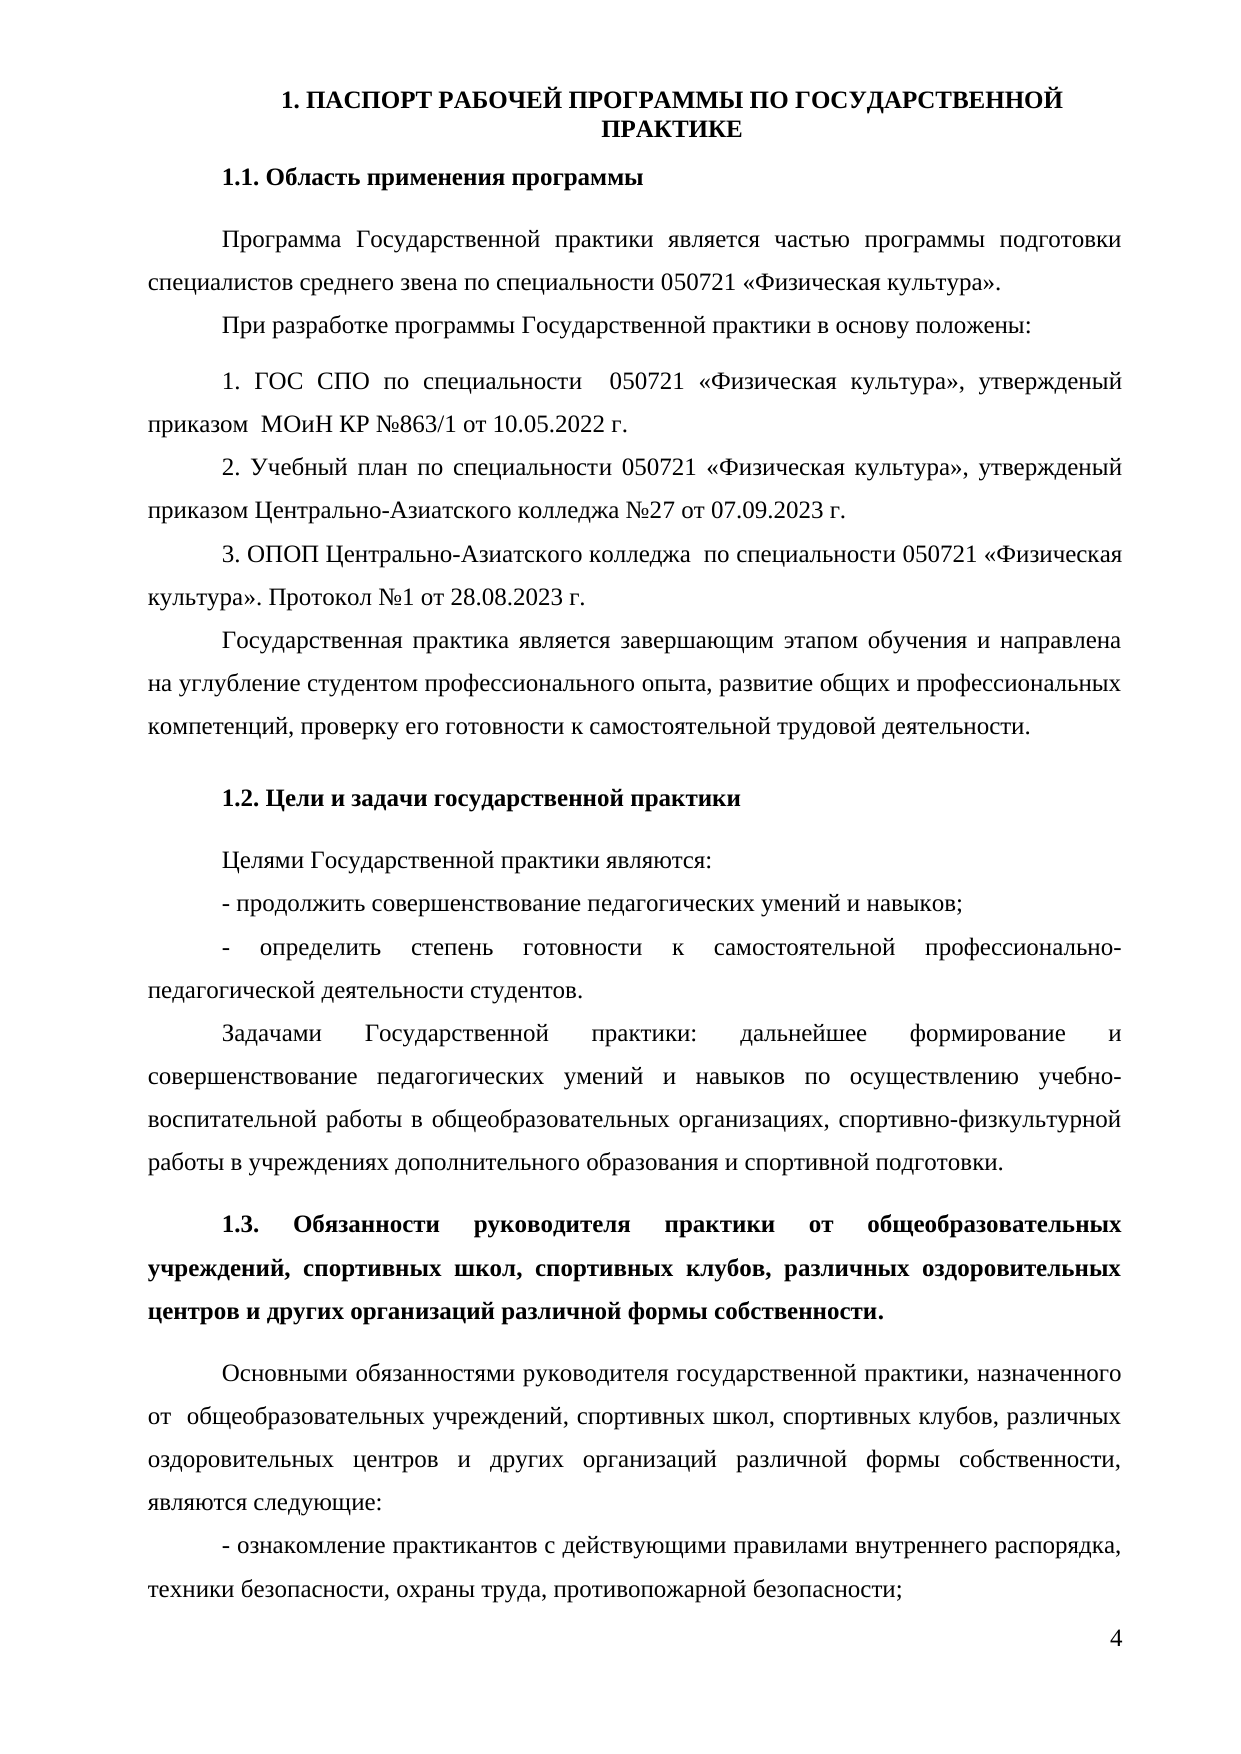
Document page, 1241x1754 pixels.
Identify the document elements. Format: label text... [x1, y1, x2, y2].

text Целями Государственной практики являются: [148, 845, 1122, 874]
text 2. Учебный план по специальности 050721 «Физическая культура», утвержденый приказом Центрально-Азиатского колледжа №27 от 07.09.2023 г. [148, 452, 1122, 524]
text Задачами Государственной практики: дальнейшее формирование и совершенствование педагогических умений и навыков по осуществлению учебно-воспитательной работы в общеобразовательных организациях, спортивно-физкультурной работы в учреждениях дополнительного образования и спортивной подготовки. [148, 1018, 1122, 1176]
text - определить степень готовности к самостоятельной профессионально-педагогической деятельности студентов. [148, 932, 1122, 1003]
text Основными обязанностями руководителя государственной практики, назначенного от общеобразовательных учреждений, спортивных школ, спортивных клубов, различных оздоровительных центров и других организаций различной формы собственности, являются следующие: [148, 1358, 1122, 1516]
text 1.3. Обязанности руководителя практики от общеобразовательных учреждений, спортивных школ, спортивных клубов, различных оздоровительных центров и других организаций различной формы собственности. [148, 1209, 1122, 1324]
text 1. ПАСПОРТ РАБОЧЕЙ ПРОГРАММЫ ПО ГОСУДАРСТВЕННОЙ [148, 85, 1122, 114]
text ПРАКТИКЕ [148, 114, 1122, 143]
text Государственная практика является завершающим этапом обучения и направлена на углубление студентом профессионального опыта, развитие общих и профессиональных компетенций, проверку его готовности к самостоятельной трудовой деятельности. [148, 625, 1122, 740]
text Программа Государственной практики является частью программы подготовки специалистов среднего звена по специальности 050721 «Физическая культура». [148, 224, 1122, 296]
text 1. ГОС СПО по специальности 050721 «Физическая культура», утвержденый приказом МОиН КР №863/1 от 10.05.2022 г. [148, 366, 1122, 438]
text 1.1. Область применения программы [148, 162, 1122, 191]
text 1.2. Цели и задачи государственной практики [148, 783, 1122, 812]
text - продолжить совершенствование педагогических умений и навыков; [148, 888, 1122, 917]
text 3. ОПОП Центрально-Азиатского колледжа по специальности 050721 «Физическая культура». Протокол №1 от 28.08.2023 г. [148, 539, 1122, 611]
text - ознакомление практикантов с действующими правилами внутреннего распорядка, техники безопасности, охраны труда, противопожарной безопасности; [148, 1531, 1122, 1602]
text При разработке программы Государственной практики в основу положены: [148, 311, 1122, 339]
